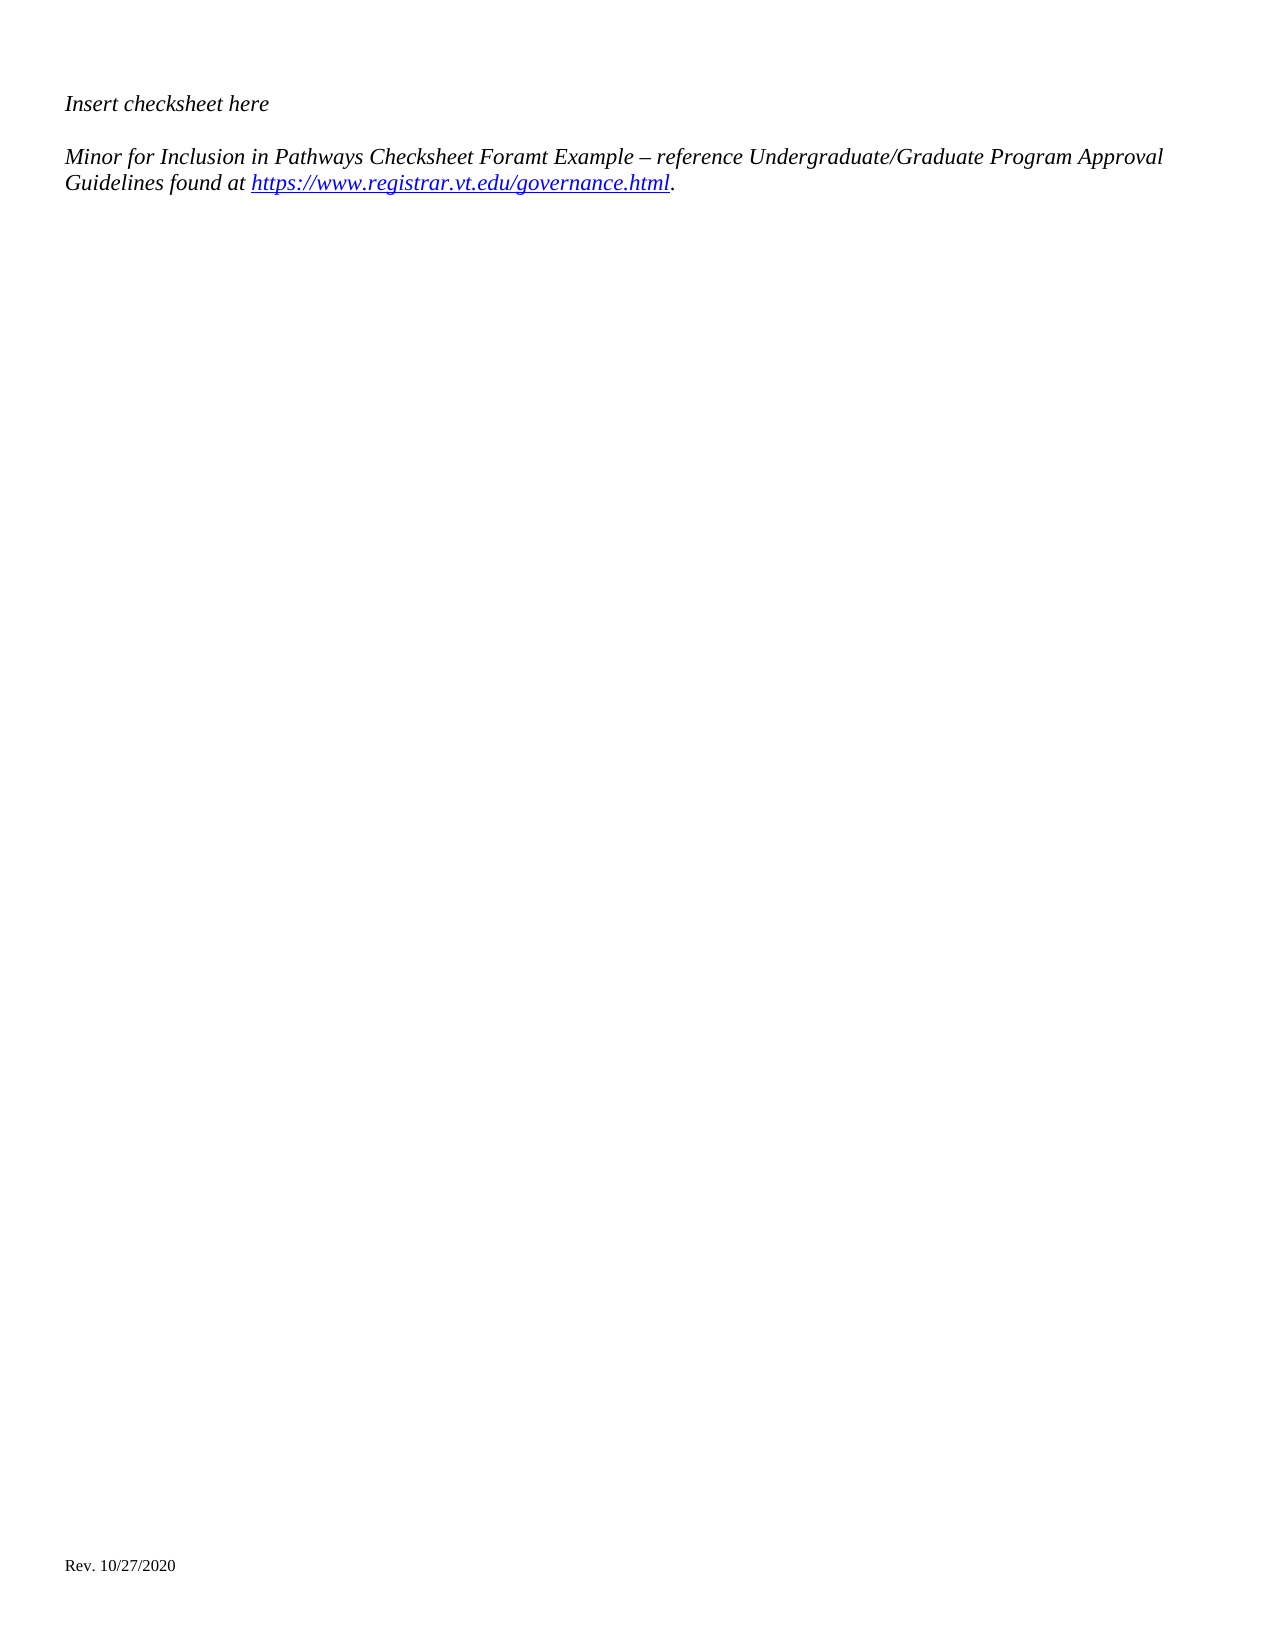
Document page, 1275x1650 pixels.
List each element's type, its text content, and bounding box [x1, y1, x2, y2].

text Minor for Inclusion in Pathways Checksheet Foramt Example – reference Undergraduate/Graduate Program Approval Guidelines found at https://www.registrar.vt.edu/governance.html. [64, 143, 1204, 196]
text Insert checksheet here [64, 90, 1204, 117]
